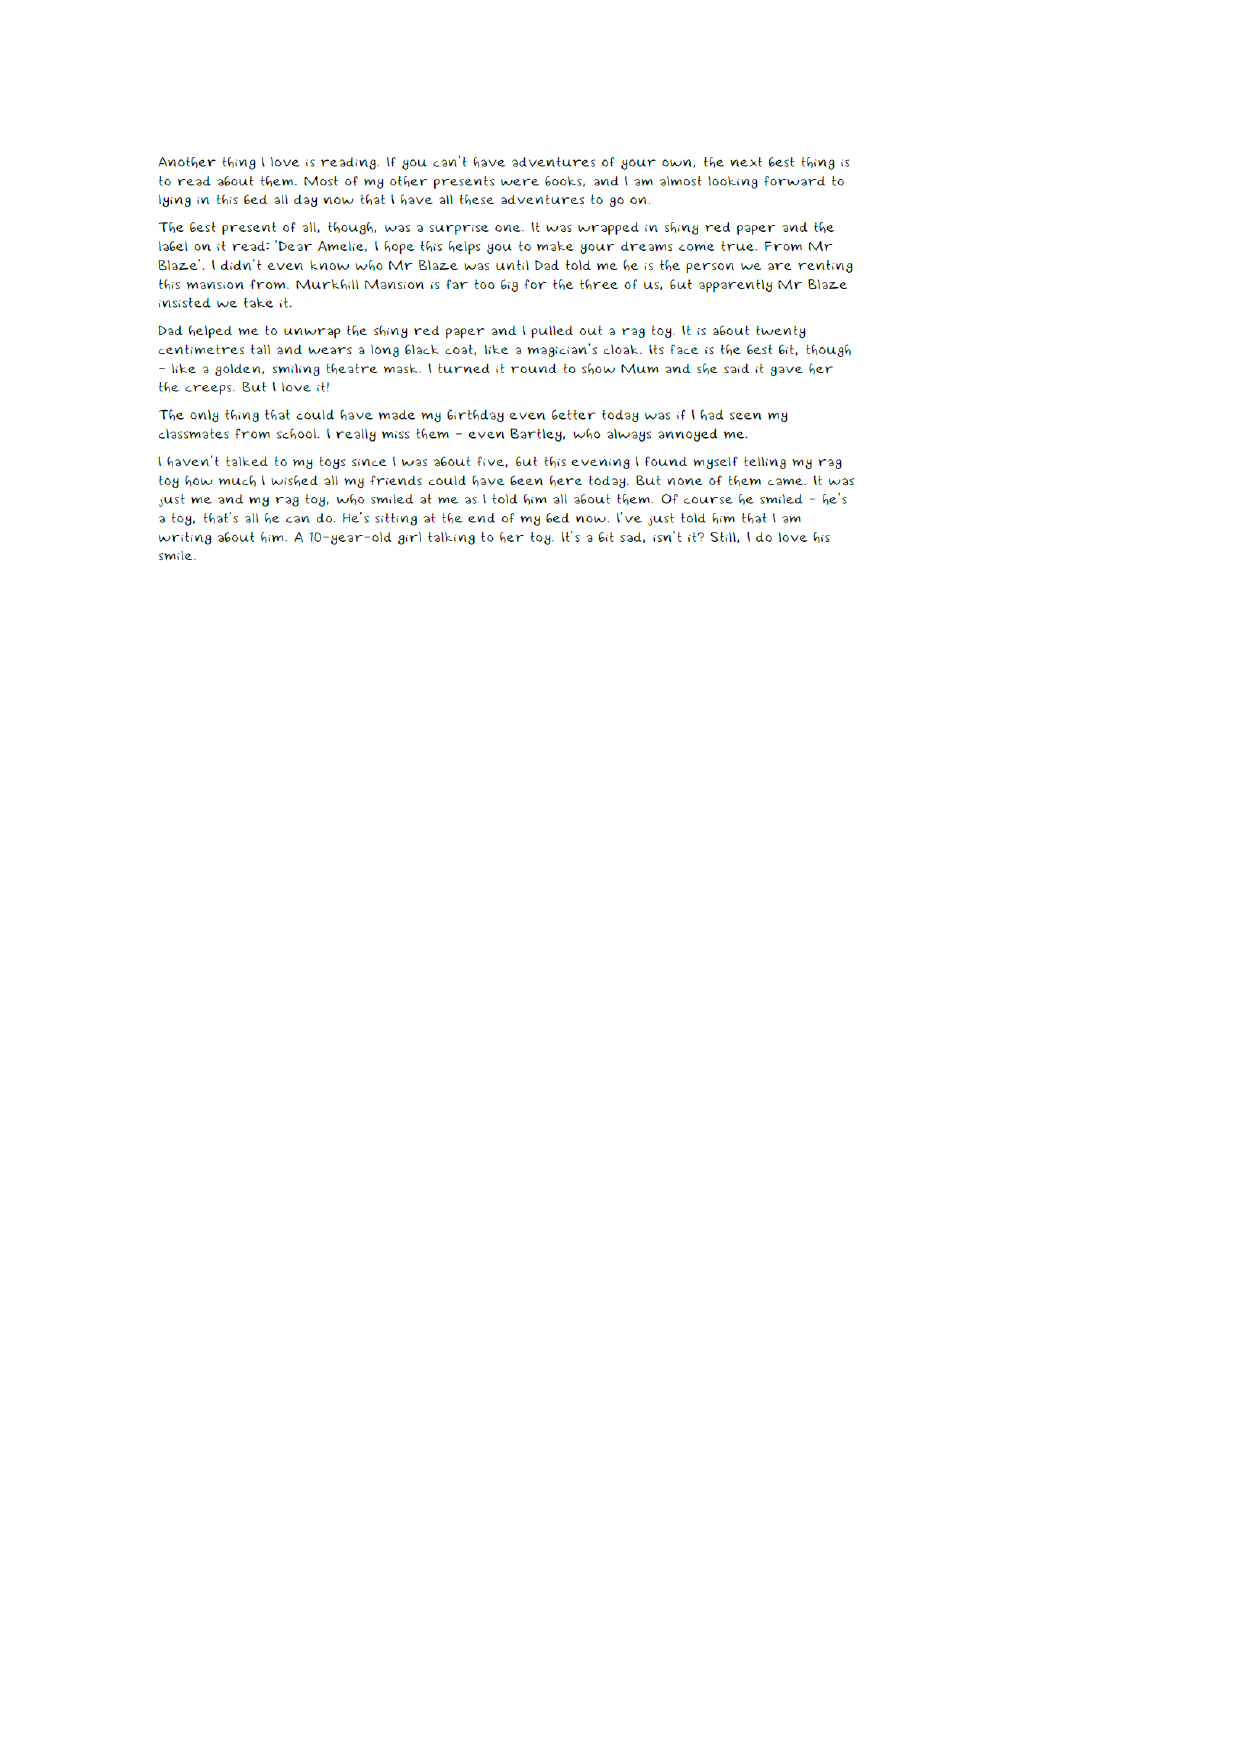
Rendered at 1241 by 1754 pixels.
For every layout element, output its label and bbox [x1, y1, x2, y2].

picture [150, 150, 864, 568]
